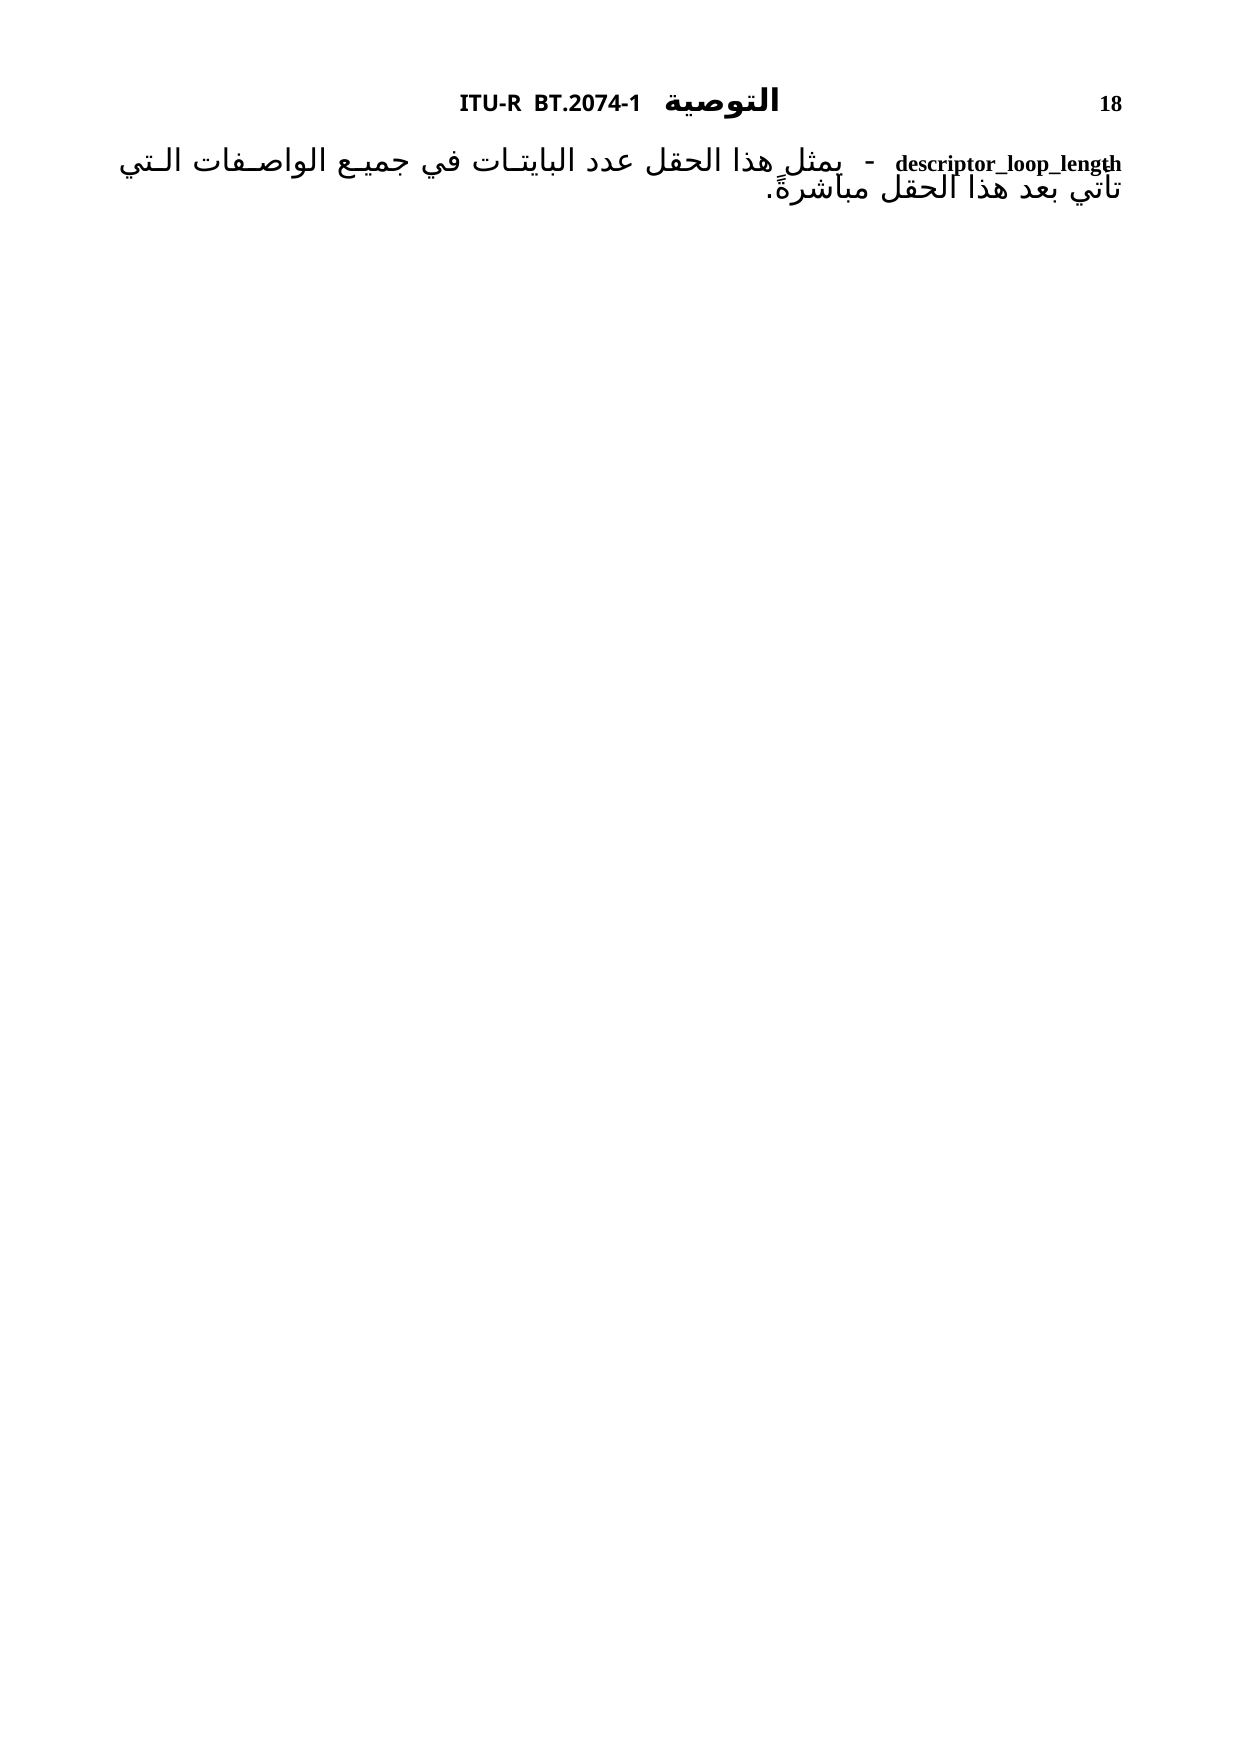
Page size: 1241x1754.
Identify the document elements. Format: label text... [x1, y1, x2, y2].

text descriptor_loop_length - يمثل هذا الحقل عدد البايتات في جميع الواصفات التي تأتي بعد هذا الحقل مباشرةً. [118, 148, 1122, 206]
